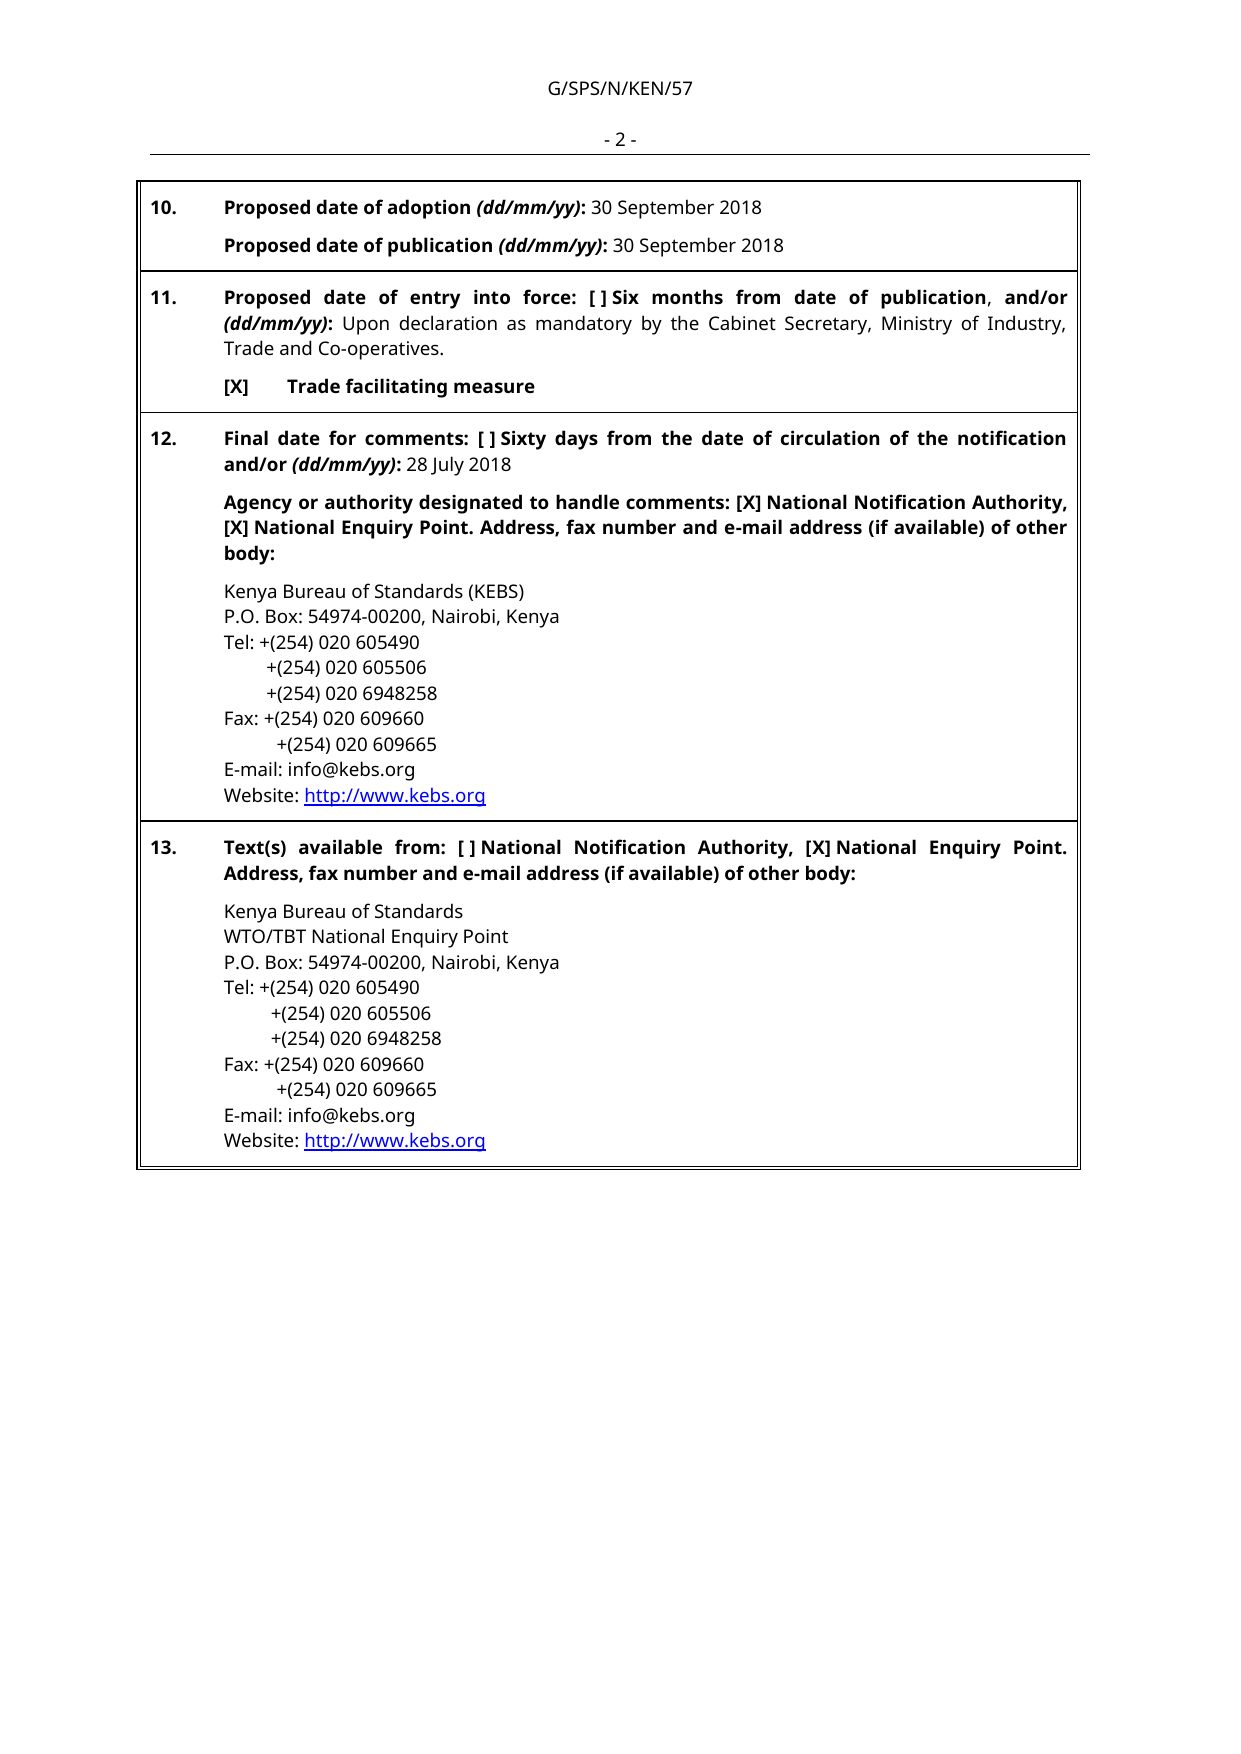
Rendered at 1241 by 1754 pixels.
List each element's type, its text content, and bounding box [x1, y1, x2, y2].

table_cell 10. [141, 182, 212, 270]
table_cell Proposed date of entry into force: [ ] Six months from date of publication, and/or (dd/mm/yy): Upon declaration as mandatory by the Cabinet Secretary, Ministry of Industry, Trade and Co-operatives. [X] Trade facilitating measure [212, 272, 1077, 411]
table_cell Final date for comments: [ ] Sixty days from the date of circulation of the notification and/or (dd/mm/yy): 28 July 2018 Agency or authority designated to handle comments: [X] National Notification Authority, [X] National Enquiry Point. Address, fax number and e-mail address (if available) of other body: Kenya Bureau of Standards (KEBS) P.O. Box: 54974-00200, Nairobi, Kenya Tel: +(254) 020 605490 +(254) 020 605506 +(254) 020 6948258 Fax: +(254) 020 609660 +(254) 020 609665 E-mail: info@kebs.org Website: http://www.kebs.org [212, 413, 1077, 820]
table_cell 13. [141, 822, 212, 1166]
table_cell Text(s) available from: [ ] National Notification Authority, [X] National Enquiry Point. Address, fax number and e-mail address (if available) of other body: Kenya Bureau of Standards WTO/TBT National Enquiry Point P.O. Box: 54974-00200, Nairobi, Kenya Tel: +(254) 020 605490 +(254) 020 605506 +(254) 020 6948258 Fax: +(254) 020 609660 +(254) 020 609665 E-mail: info@kebs.org Website: http://www.kebs.org [212, 822, 1077, 1166]
table_cell 12. [141, 413, 212, 820]
table_cell Proposed date of adoption (dd/mm/yy): 30 September 2018 Proposed date of publication (dd/mm/yy): 30 September 2018 [212, 182, 1077, 270]
table_cell 11. [141, 272, 212, 411]
